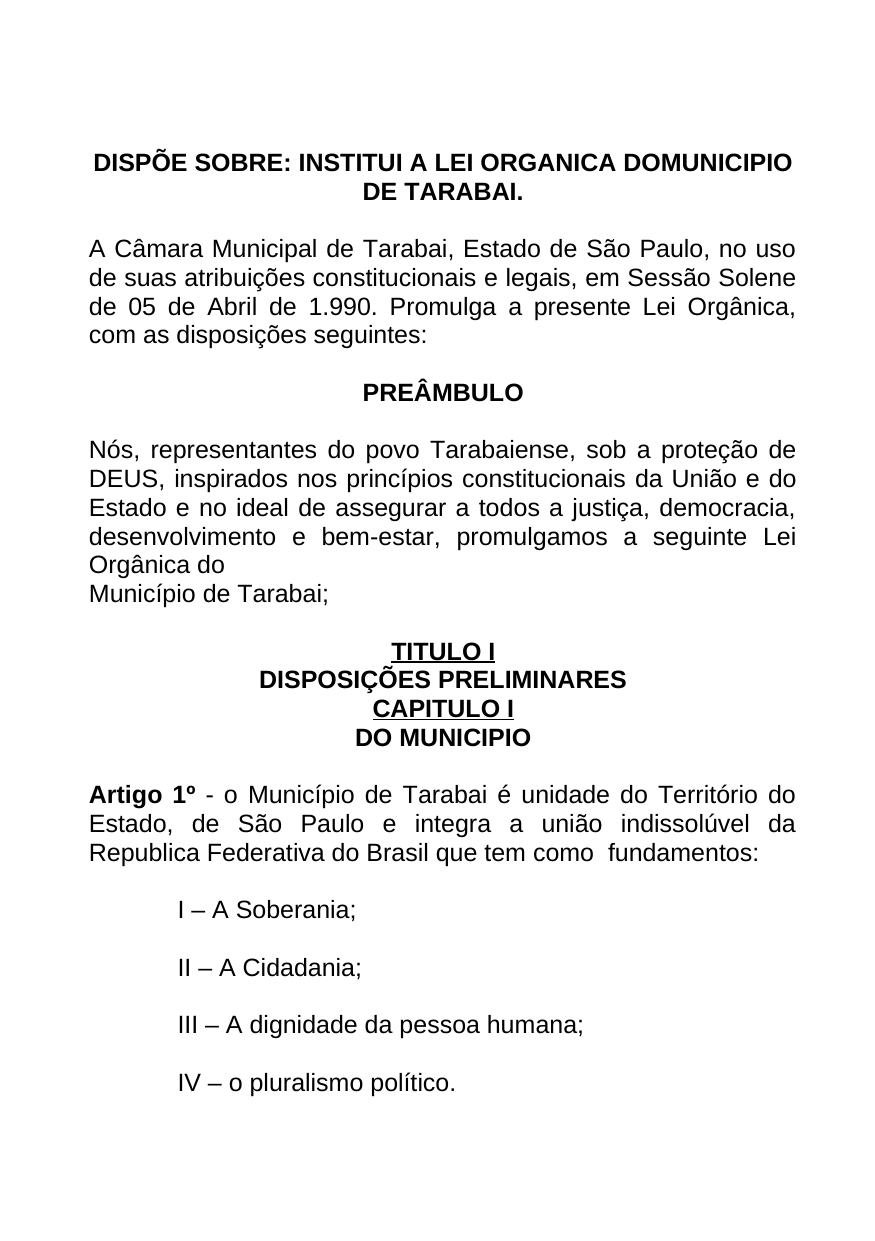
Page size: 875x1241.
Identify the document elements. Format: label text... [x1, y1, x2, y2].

text II – A Cidadania; [89, 953, 797, 981]
text DISPÕE SOBRE: INSTITUI A LEI ORGANICA DOMUNICIPIO DE TARABAI. [89, 148, 797, 205]
text A Câmara Municipal de Tarabai, Estado de São Paulo, no uso de suas atribuições constitucionais e legais, em Sessão Solene de 05 de Abril de 1.990. Promulga a presente Lei Orgânica, com as disposições seguintes: [89, 234, 797, 349]
text I – A Soberania; [89, 895, 797, 924]
text Município de Tarabai; [89, 579, 797, 608]
text PREÂMBULO [89, 378, 797, 406]
text DISPOSIÇÕES PRELIMINARES [89, 665, 797, 694]
text IV – o pluralismo político. [89, 1068, 797, 1096]
text DO MUNICIPIO [89, 723, 797, 751]
text III – A dignidade da pessoa humana; [89, 1010, 797, 1039]
text CAPITULO I [89, 694, 797, 723]
text Nós, representantes do povo Tarabaiense, sob a proteção de DEUS, inspirados nos princípios constitucionais da União e do Estado e no ideal de assegurar a todos a justiça, democracia, desenvolvimento e bem-estar, promulgamos a seguinte Lei Orgânica do [89, 435, 797, 579]
text Artigo 1º - o Município de Tarabai é unidade do Território do Estado, de São Paulo e integra a união indissolúvel da Republica Federativa do Brasil que tem como fundamentos: [89, 780, 797, 866]
text TITULO I [89, 636, 797, 665]
